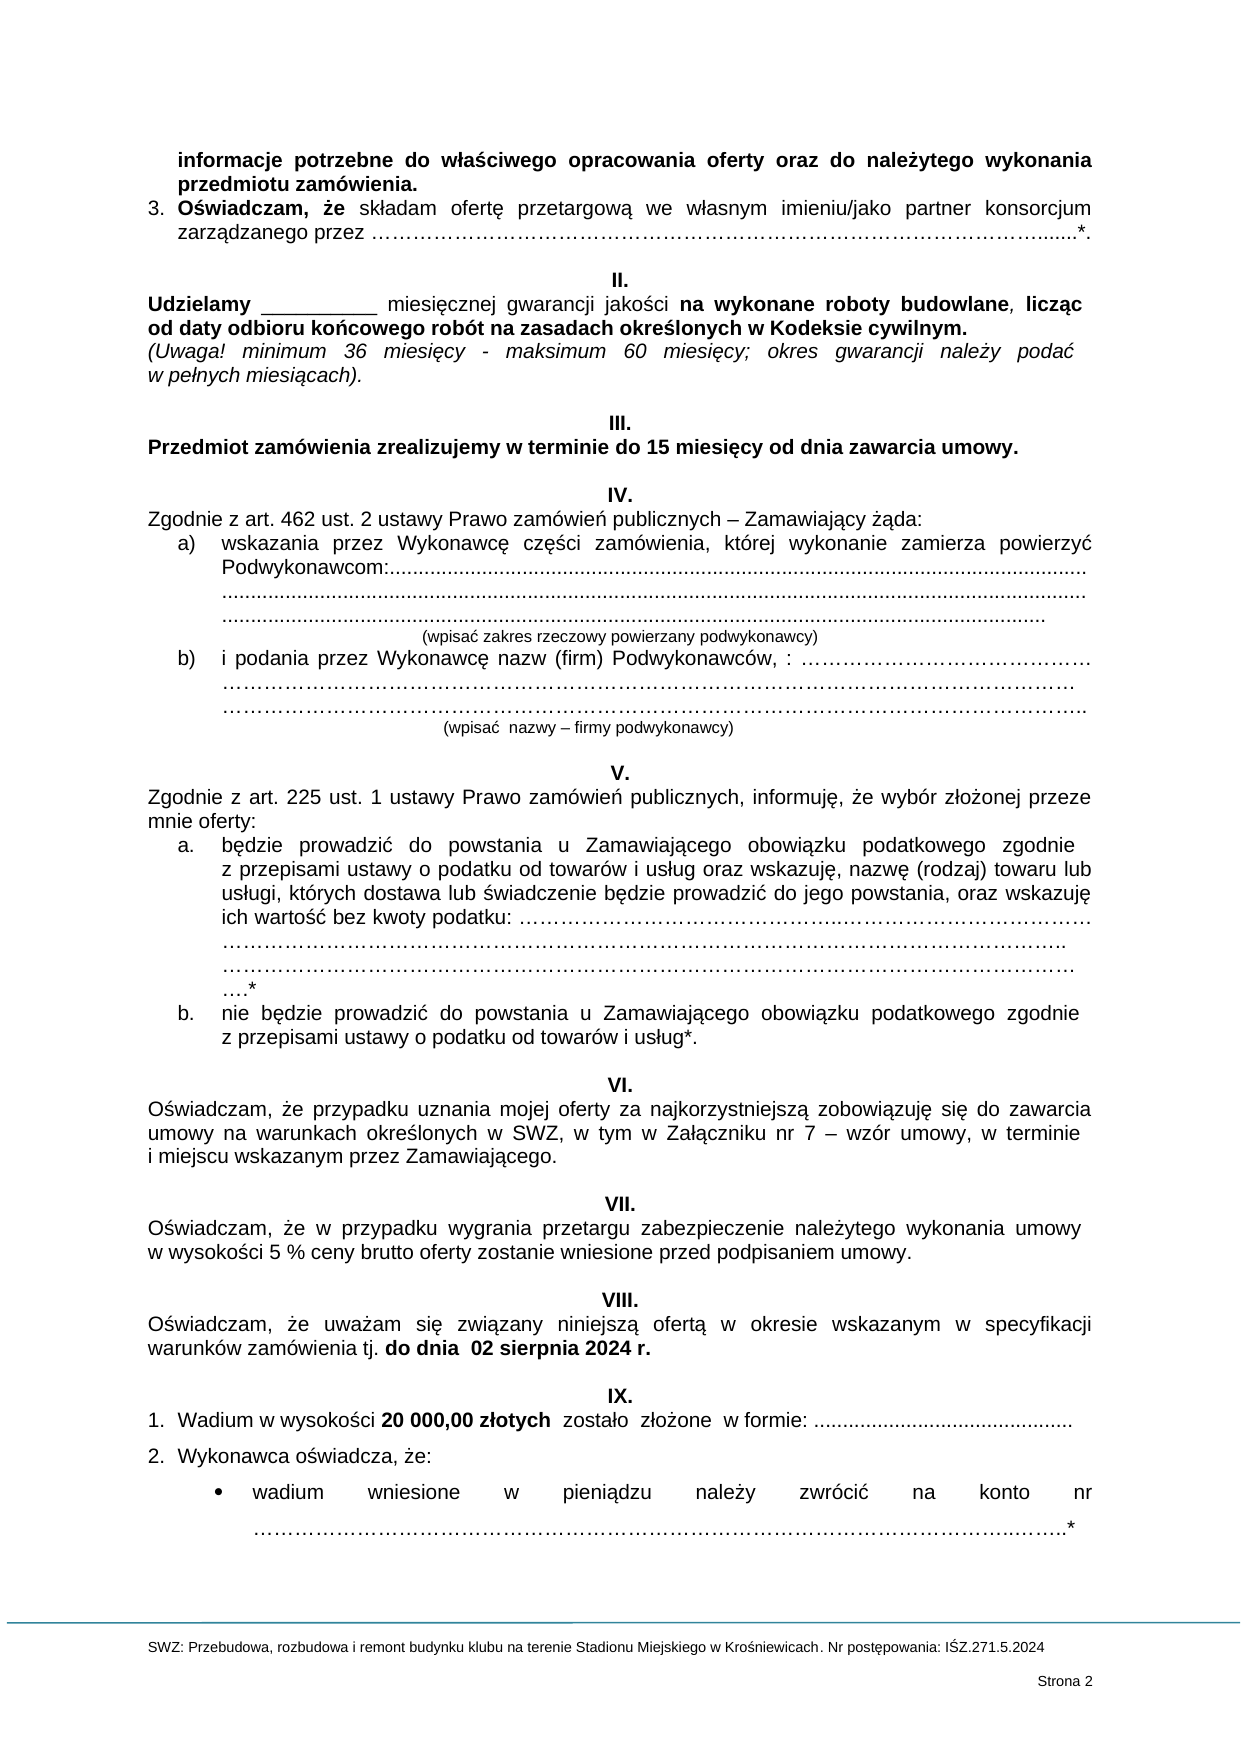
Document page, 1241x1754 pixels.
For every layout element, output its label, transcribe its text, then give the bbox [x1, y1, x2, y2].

text III. [148, 411, 1093, 435]
list Wadium w wysokości 20 000,00 złotych zostało złożone w formie: ............................................. [148, 1408, 1093, 1432]
text VIII. [148, 1288, 1093, 1312]
text Oświadczam, że w przypadku wygrania przetargu zabezpieczenie należytego wykonania umowy w wysokości 5 % ceny brutto oferty zostanie wniesione przed podpisaniem umowy. [148, 1216, 1093, 1264]
list Wykonawca oświadcza, że: [148, 1444, 1093, 1468]
subtitle Przedmiot zamówienia zrealizujemy w terminie do 15 miesięcy od dnia zawarcia umowy. [148, 435, 1093, 459]
text Zgodnie z art. 225 ust. 1 ustawy Prawo zamówień publicznych, informuję, że wybór złożonej przeze mnie oferty: [148, 785, 1093, 833]
text IV. [148, 483, 1093, 507]
subtitle (Uwaga! minimum 36 miesięcy - maksimum 60 miesięcy; okres gwarancji należy podać w pełnych miesiącach). [148, 339, 1093, 387]
text Oświadczam, że przypadku uznania mojej oferty za najkorzystniejszą zobowiązuję się do zawarcia umowy na warunkach określonych w SWZ, w tym w Załączniku nr 7 – wzór umowy, w terminie i miejscu wskazanym przez Zamawiającego. [148, 1096, 1093, 1168]
list Oświadczam, że składam ofertę przetargową we własnym imieniu/jako partner konsorcjum zarządzanego przez …………………………………………………………………………………….......*. [148, 196, 1093, 243]
text (wpisać zakres rzeczowy powierzany podwykonawcy) [148, 627, 1093, 646]
text Oświadczam, że uważam się związany niniejszą ofertą w okresie wskazanym w specyfikacji warunków zamówienia tj. do dnia 02 sierpnia 2024 r. [148, 1312, 1093, 1360]
text V. [148, 761, 1093, 785]
text (wpisać nazwy – firmy podwykonawcy) [406, 718, 1093, 737]
text VI. [148, 1072, 1093, 1096]
text VII. [148, 1192, 1093, 1216]
text II. [148, 267, 1093, 291]
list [148, 148, 1093, 196]
list będzie prowadzić do powstania u Zamawiającego obowiązku podatkowego zgodnie z przepisami ustawy o podatku od towarów i usług oraz wskazuję, nazwę (rodzaj) towaru lub usługi, których dostawa lub świadczenie będzie prowadzić do jego powstania, oraz wskazuję ich wartość bez kwoty podatku: ………………………………………..……………………………… …………………………………………………………………………………………………………..……………………………………………………………………………………………………………….* [177, 833, 1093, 1001]
text Zgodnie z art. 462 ust. 2 ustawy Prawo zamówień publicznych – Zamawiający żąda: [148, 507, 1093, 531]
list nie będzie prowadzić do powstania u Zamawiającego obowiązku podatkowego zgodnie z przepisami ustawy o podatku od towarów i usług*. [177, 1001, 1093, 1048]
text IX. [148, 1384, 1093, 1408]
list i podania przez Wykonawcę nazw (firm) Podwykonawców, : …………………………………… ………………………………………………………………………………………………………………………………………………………………………………………………………………………….. [177, 646, 1093, 718]
list wadium wniesione w pieniądzu należy zwrócić na konto nr ………………………………………………………………………………………………..……..* [215, 1480, 1093, 1540]
subtitle Udzielamy __________ miesięcznej gwarancji jakości na wykonane roboty budowlane, licząc od daty odbioru końcowego robót na zasadach określonych w Kodeksie cywilnym. [148, 291, 1093, 339]
list wskazania przez Wykonawcę części zamówienia, której wykonanie zamierza powierzyć Podwykonawcom:.............................................................................................................................................................................................................................................................................................................................................................................................................................. [177, 531, 1093, 627]
